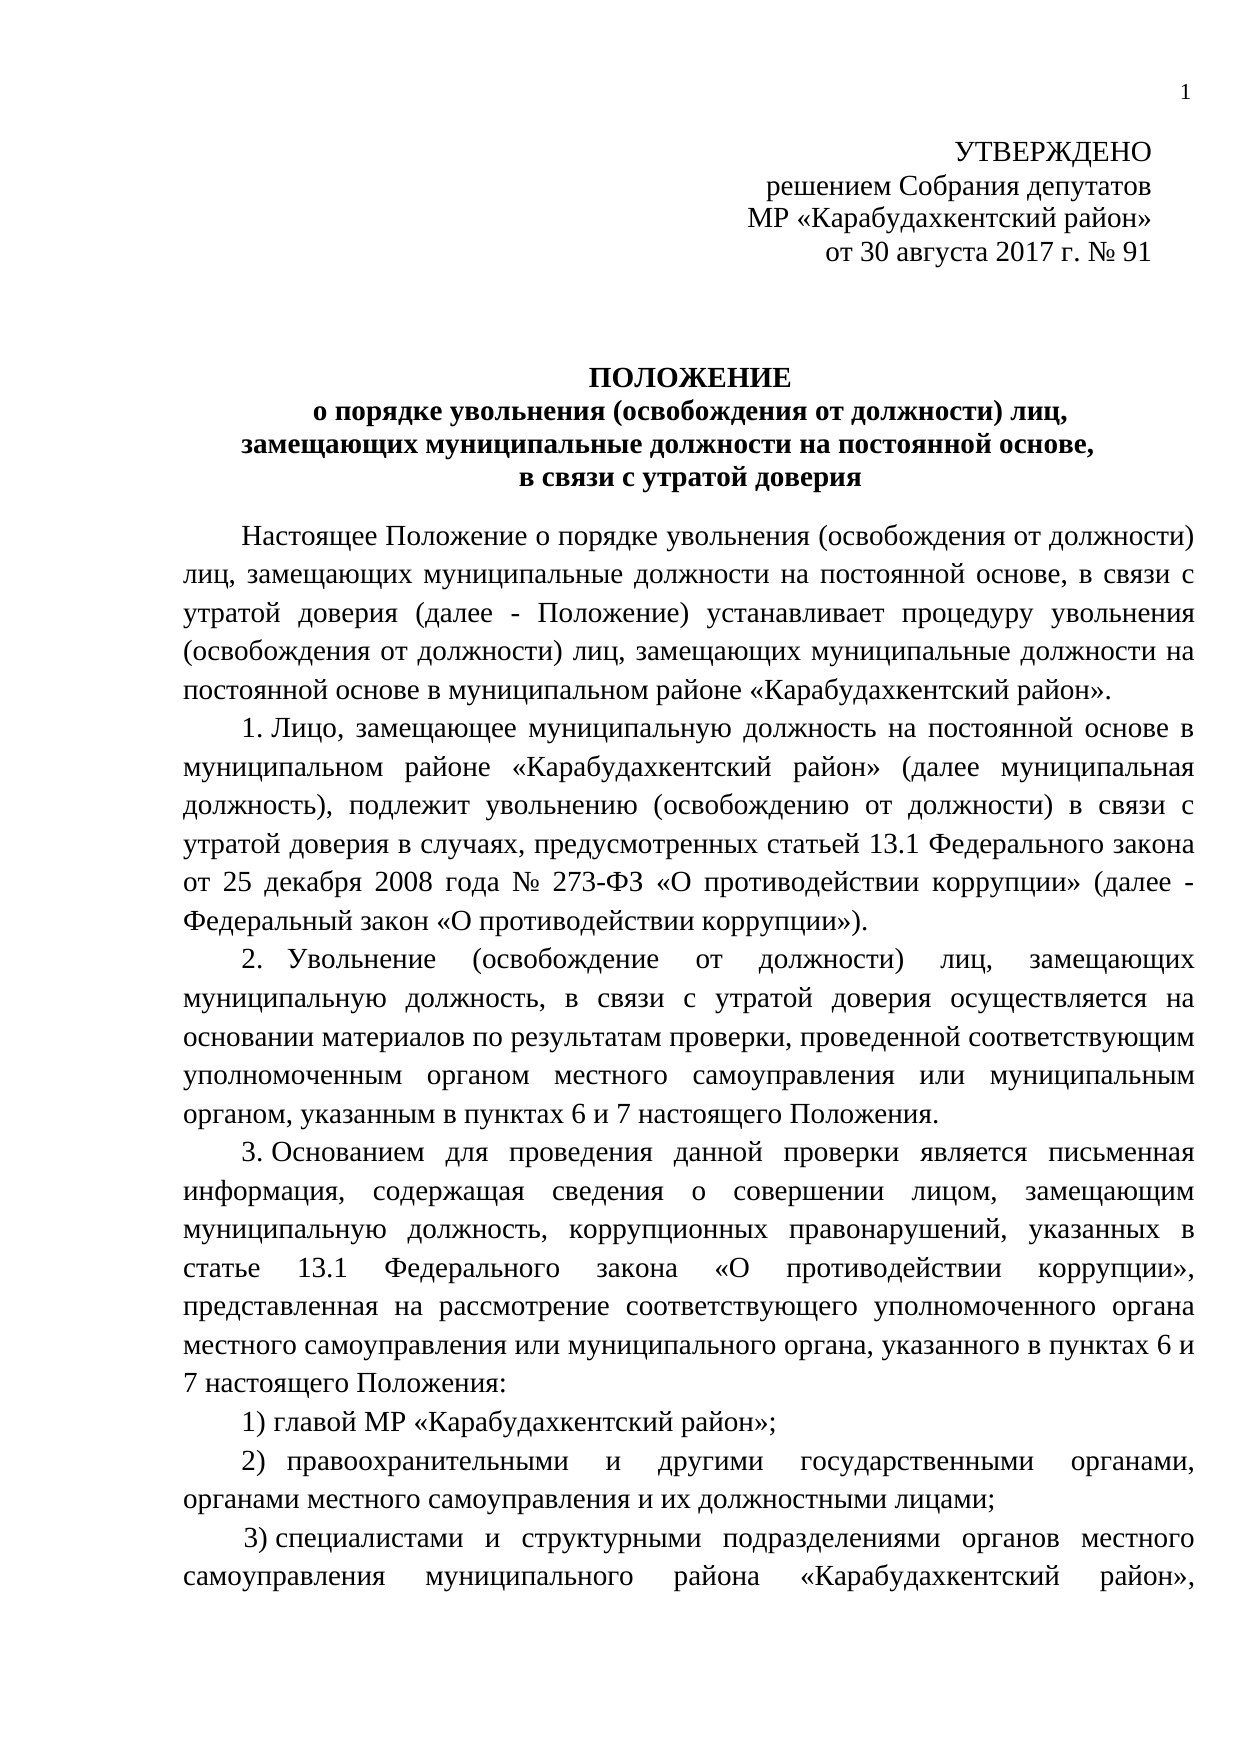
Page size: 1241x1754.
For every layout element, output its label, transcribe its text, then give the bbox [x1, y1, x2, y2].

text Настоящее Положение о порядке увольнения (освобождения от должности) лиц, замещающих муниципальные должности на постоянной основе, в связи с утратой доверия (далее - Положение) устанавливает процедуру увольнения (освобождения от должности) лиц, замещающих муниципальные должности на постоянной основе в муниципальном районе «Карабудахкентский район». [183, 514, 1196, 707]
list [183, 1516, 1196, 1593]
text ПОЛОЖЕНИЕ [185, 361, 1196, 394]
list Лицо, замещающее муниципальную должность на постоянной основе в муниципальном районе «Карабудахкентский район» (далее муниципальная должность), подлежит увольнению (освобождению от должности) в связи с утратой доверия в случаях, предусмотренных статьей 13.1 Федерального закона от 25 декабря 2008 года № 273-ФЗ «О противодействии коррупции» (далее - Федеральный закон «О противодействии коррупции»). [183, 707, 1196, 938]
text УТВЕРЖДЕНО решением Собрания депутатов МР «Карабудахкентский район» от 30 августа 2017 г. № 91 [183, 136, 1152, 268]
list главой МР «Карабудахкентский район»; [183, 1401, 1196, 1439]
text о порядке увольнения (освобождения от должности) лиц, [185, 394, 1196, 427]
list Увольнение (освобождение от должности) лиц, замещающих муниципальную должность, в связи с утратой доверия осуществляется на основании материалов по результатам проверки, проведенной соответствующим уполномоченным органом местного самоуправления или муниципальным органом, указанным в пунктах 6 и 7 настоящего Положения. [183, 938, 1196, 1131]
text в связи с утратой доверия [185, 460, 1196, 493]
list Основанием для проведения данной проверки является письменная информация, содержащая сведения о совершении лицом, замещающим муниципальную должность, коррупционных правонарушений, указанных в статье 13.1 Федерального закона «О противодействии коррупции», представленная на рассмотрение соответствующего уполномоченного органа местного самоуправления или муниципального органа, указанного в пунктах 6 и 7 настоящего Положения: [183, 1131, 1196, 1401]
list правоохранительными и другими государственными органами, органами местного самоуправления и их должностными лицами; [183, 1439, 1196, 1516]
text замещающих муниципальные должности на постоянной основе, [183, 427, 1196, 460]
